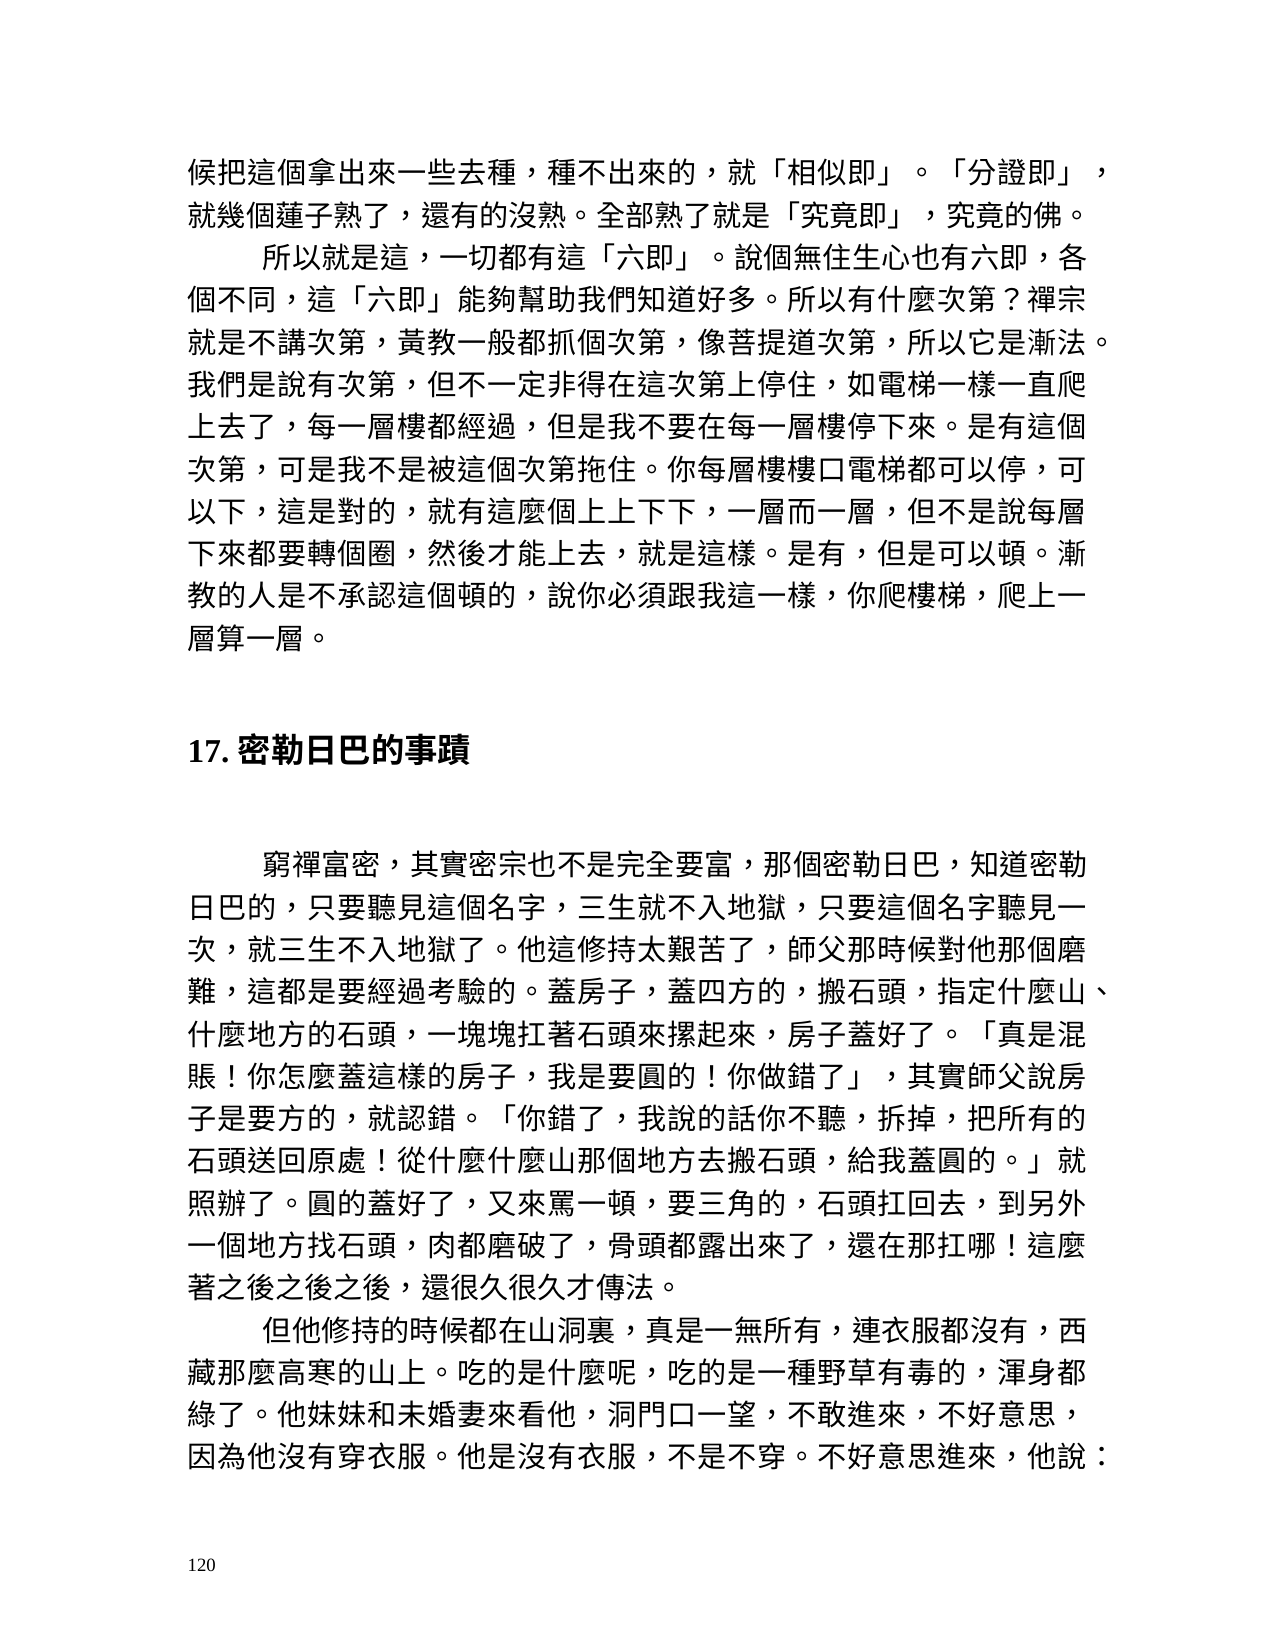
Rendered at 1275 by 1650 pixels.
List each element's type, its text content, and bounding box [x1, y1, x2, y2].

text 所以就是這，一切都有這「六即」。說個無住生心也有六即，各個不同，這「六即」能夠幫助我們知道好多。所以有什麼次第？禪宗就是不講次第，黃教一般都抓個次第，像菩提道次第，所以它是漸法。我們是說有次第，但不一定非得在這次第上停住，如電梯一樣一直爬上去了，每一層樓都經過，但是我不要在每一層樓停下來。是有這個次第，可是我不是被這個次第拖住。你每層樓樓口電梯都可以停，可以下，這是對的，就有這麼個上上下下，一層而一層，但不是說每層下來都要轉個圈，然後才能上去，就是這樣。是有，但是可以頓。漸教的人是不承認這個頓的，說你必須跟我這一樣，你爬樓梯，爬上一層算一層。 [187, 234, 1087, 657]
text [187, 1307, 1087, 1476]
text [187, 150, 1087, 234]
text 窮禪富密，其實密宗也不是完全要富，那個密勒日巴，知道密勒日巴的，只要聽見這個名字，三生就不入地獄，只要這個名字聽見一次，就三生不入地獄了。他這修持太艱苦了，師父那時候對他那個磨難，這都是要經過考驗的。蓋房子，蓋四方的，搬石頭，指定什麼山、什麼地方的石頭，一塊塊扛著石頭來摞起來，房子蓋好了。「真是混賬！你怎麼蓋這樣的房子，我是要圓的！你做錯了」，其實師父說房子是要方的，就認錯。「你錯了，我說的話你不聽，拆掉，把所有的石頭送回原處！從什麼什麼山那個地方去搬石頭，給我蓋圓的。」就照辦了。圓的蓋好了，又來罵一頓，要三角的，石頭扛回去，到另外一個地方找石頭，肉都磨破了，骨頭都露出來了，還在那扛哪！這麼著之後之後之後，還很久很久才傳法。 [187, 842, 1087, 1307]
subtitle 密勒日巴的事蹟 [187, 724, 1087, 772]
